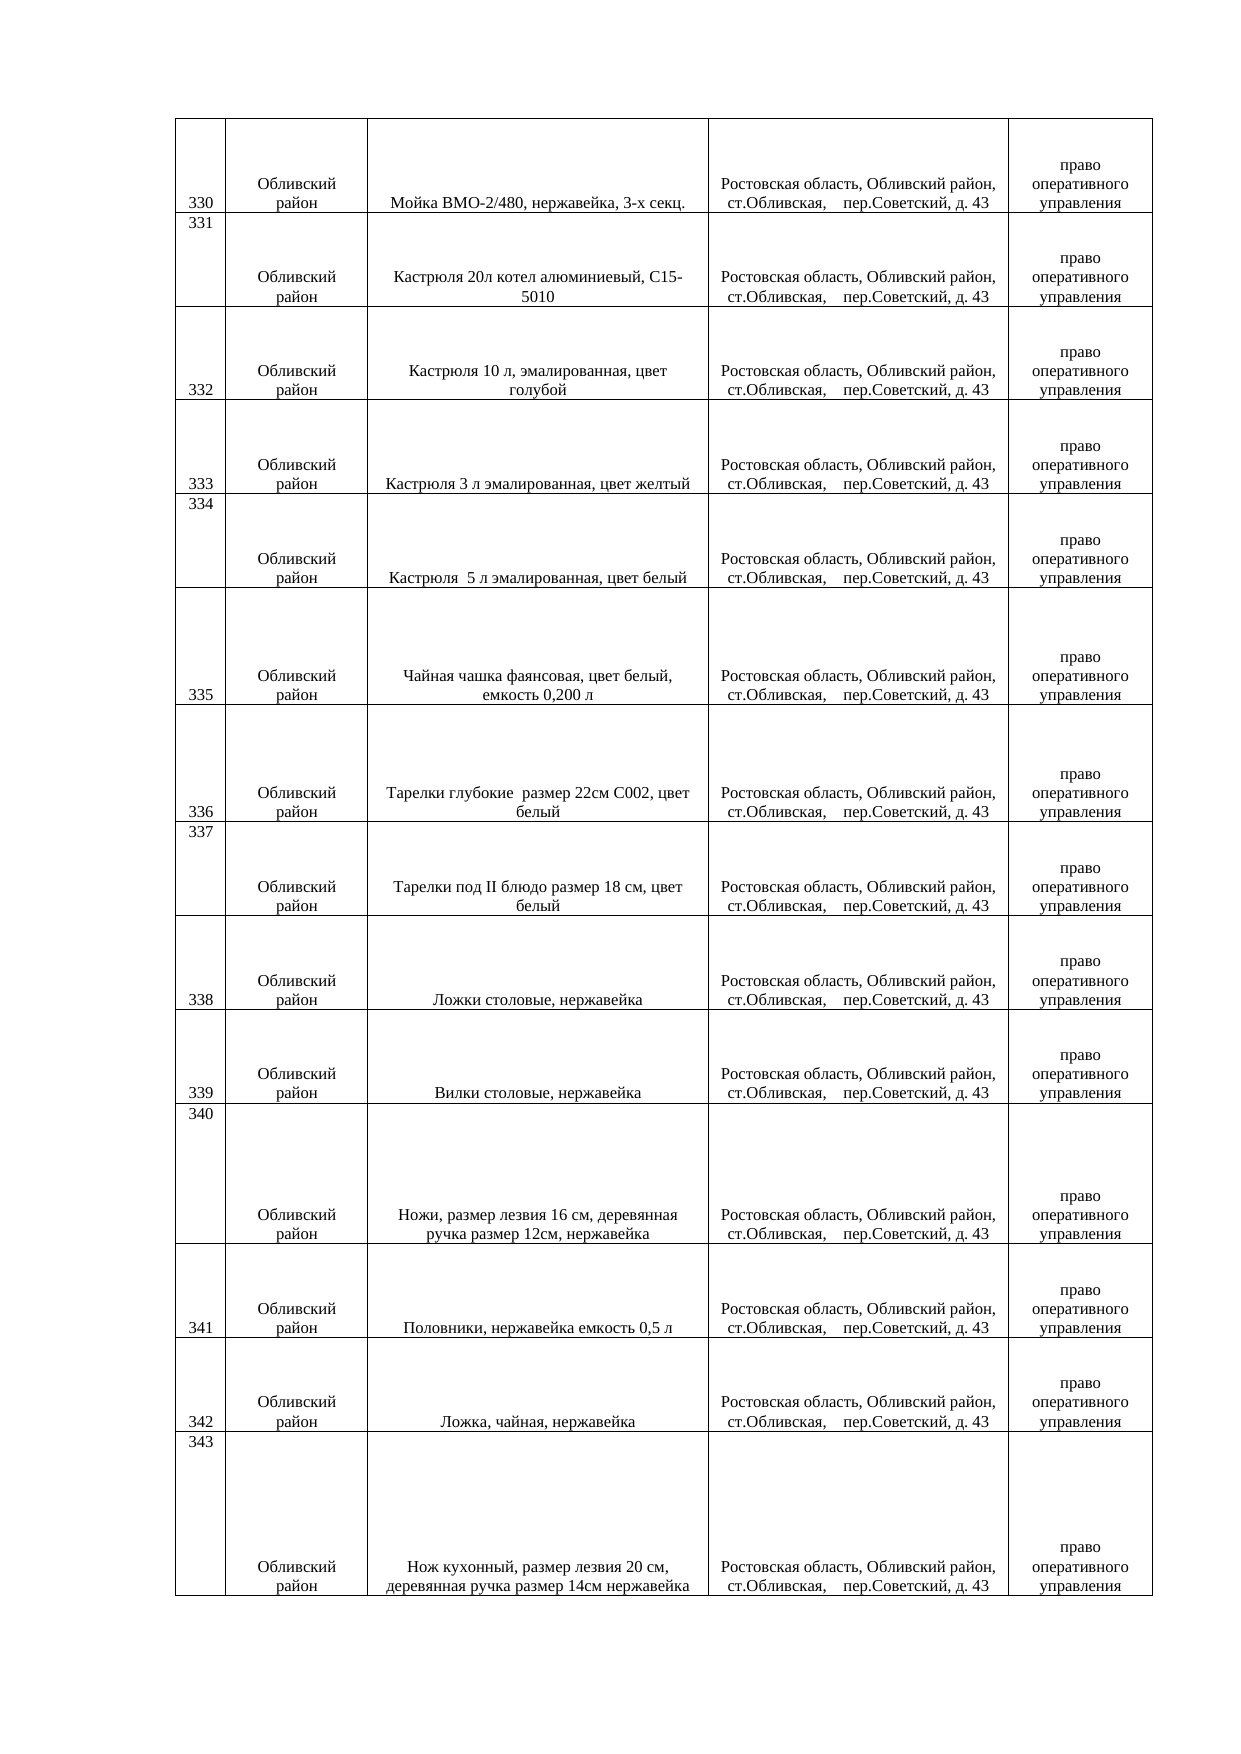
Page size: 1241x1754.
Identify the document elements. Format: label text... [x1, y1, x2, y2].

table_cell 336 [176, 705, 225, 821]
table_cell право оперативного управления [1009, 400, 1152, 493]
table_cell Кастрюля 10 л, эмалированная, цвет голубой [368, 307, 708, 399]
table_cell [709, 1432, 1008, 1595]
table_cell Вилки столовые, нержавейка [368, 1010, 708, 1102]
table_cell право оперативного управления [1009, 1010, 1152, 1102]
table_cell Ростовская область, Обливский район, ст.Обливская, пер.Советский, д. 43 [709, 1104, 1008, 1243]
table_cell право оперативного управления [1009, 1338, 1152, 1431]
table_cell право оперативного управления [1009, 307, 1152, 399]
table_cell Ростовская область, Обливский район, ст.Обливская, пер.Советский, д. 43 [709, 213, 1008, 306]
table_cell Ложки столовые, нержавейка [368, 916, 708, 1009]
table_cell право оперативного управления [1009, 705, 1152, 821]
table_cell Тарелки глубокие размер 22см С002, цвет белый [368, 705, 708, 821]
table_cell Обливский район [226, 1104, 367, 1243]
table_cell Ростовская область, Обливский район, ст.Обливская, пер.Советский, д. 43 [709, 494, 1008, 587]
table_cell право оперативного управления [1009, 1104, 1152, 1243]
table_cell 335 [176, 588, 225, 704]
table_cell Обливский район [226, 307, 367, 399]
table_cell 332 [176, 307, 225, 399]
table_cell Обливский район [226, 1432, 367, 1595]
table_cell Обливский район [226, 1338, 367, 1431]
table_cell Половники, нержавейка емкость 0,5 л [368, 1244, 708, 1337]
table_cell Обливский район [226, 588, 367, 704]
table_cell 341 [176, 1244, 225, 1337]
table_cell право оперативного управления [1009, 588, 1152, 704]
table_cell право оперативного управления [1009, 916, 1152, 1009]
table_cell 337 [176, 822, 225, 915]
table_cell 334 [176, 494, 225, 587]
table_cell Нож кухонный, размер лезвия 20 см, деревянная ручка размер 14см нержавейка [368, 1432, 708, 1595]
table_cell право оперативного управления [1009, 213, 1152, 306]
table_cell Обливский район [226, 822, 367, 915]
table_cell право оперативного управления [1009, 494, 1152, 587]
table_cell Ростовская область, Обливский район, ст.Обливская, пер.Советский, д. 43 [709, 588, 1008, 704]
table_cell Обливский район [226, 494, 367, 587]
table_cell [709, 119, 1008, 212]
table_cell Обливский район [226, 1244, 367, 1337]
table_cell Ростовская область, Обливский район, ст.Обливская, пер.Советский, д. 43 [709, 1244, 1008, 1337]
table_cell Ростовская область, Обливский район, ст.Обливская, пер.Советский, д. 43 [709, 1010, 1008, 1102]
table_cell Обливский район [226, 1010, 367, 1102]
table_cell Обливский район [226, 400, 367, 493]
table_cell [1009, 1432, 1152, 1595]
table_cell Кастрюля 20л котел алюминиевый, С15-5010 [368, 213, 708, 306]
table_cell 340 [176, 1104, 225, 1243]
table_cell 342 [176, 1338, 225, 1431]
table_cell 331 [176, 213, 225, 306]
table_cell 339 [176, 1010, 225, 1102]
table_cell Обливский район [226, 916, 367, 1009]
table_cell Ростовская область, Обливский район, ст.Обливская, пер.Советский, д. 43 [709, 307, 1008, 399]
table_cell 338 [176, 916, 225, 1009]
table_cell Ростовская область, Обливский район, ст.Обливская, пер.Советский, д. 43 [709, 822, 1008, 915]
table_cell Кастрюля 5 л эмалированная, цвет белый [368, 494, 708, 587]
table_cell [1009, 119, 1152, 212]
table_cell Тарелки под II блюдо размер 18 см, цвет белый [368, 822, 708, 915]
table_cell Обливский район [226, 119, 367, 212]
table_cell 333 [176, 400, 225, 493]
table_cell право оперативного управления [1009, 822, 1152, 915]
table_cell Ростовская область, Обливский район, ст.Обливская, пер.Советский, д. 43 [709, 916, 1008, 1009]
table_cell Ростовская область, Обливский район, ст.Обливская, пер.Советский, д. 43 [709, 400, 1008, 493]
table_cell Мойка ВМО-2/480, нержавейка, 3-х секц. [368, 119, 708, 212]
table_cell Ростовская область, Обливский район, ст.Обливская, пер.Советский, д. 43 [709, 1338, 1008, 1431]
table_cell Ножи, размер лезвия 16 см, деревянная ручка размер 12см, нержавейка [368, 1104, 708, 1243]
table_cell Ложка, чайная, нержавейка [368, 1338, 708, 1431]
table_cell 330 [176, 119, 225, 212]
table_cell право оперативного управления [1009, 1244, 1152, 1337]
table_cell 343 [176, 1432, 225, 1595]
table_cell Обливский район [226, 213, 367, 306]
table_cell Кастрюля 3 л эмалированная, цвет желтый [368, 400, 708, 493]
table_cell Чайная чашка фаянсовая, цвет белый, емкость 0,200 л [368, 588, 708, 704]
table_cell Обливский район [226, 705, 367, 821]
table_cell Ростовская область, Обливский район, ст.Обливская, пер.Советский, д. 43 [709, 705, 1008, 821]
